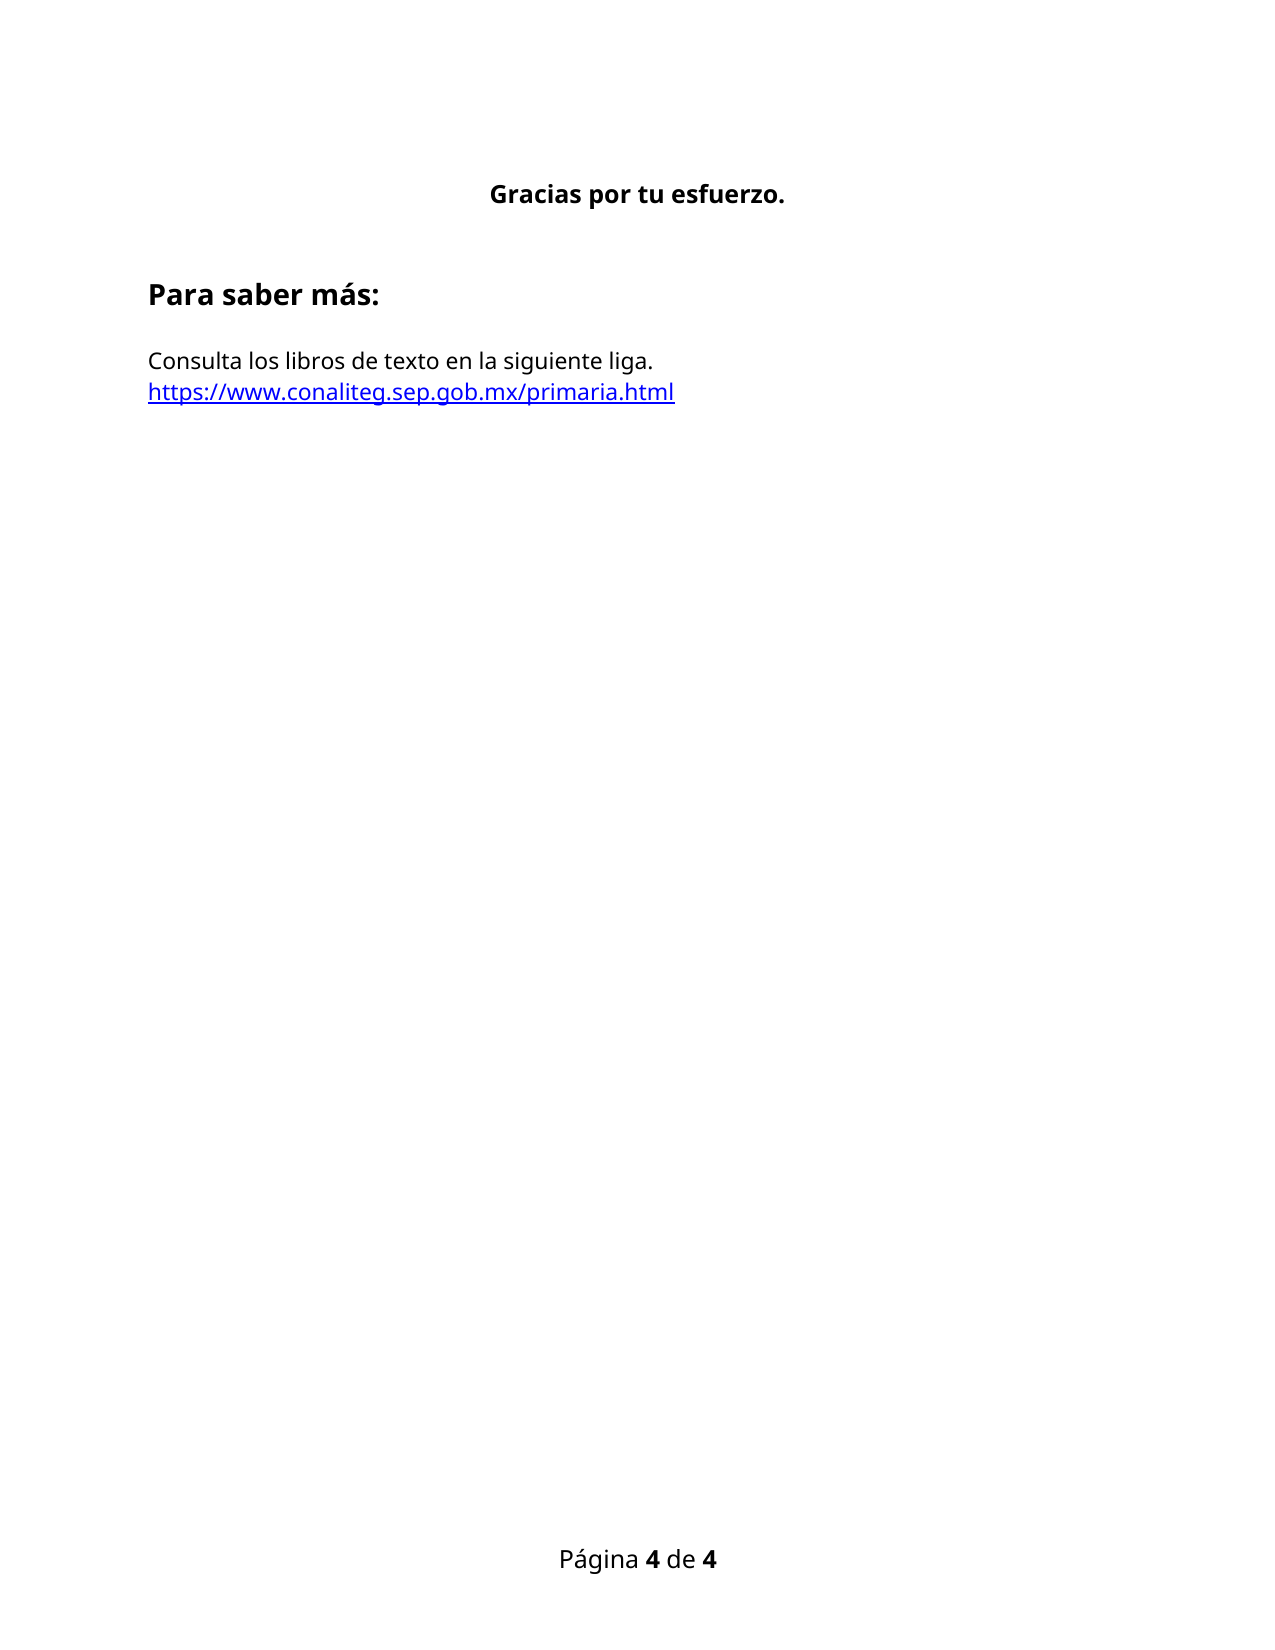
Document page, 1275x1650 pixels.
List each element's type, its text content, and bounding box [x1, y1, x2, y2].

text Para saber más: [148, 274, 1127, 313]
text Consulta los libros de texto en la siguiente liga. [148, 345, 1127, 376]
text https://www.conaliteg.sep.gob.mx/primaria.html [148, 376, 1127, 407]
text Gracias por tu esfuerzo. [148, 177, 1127, 211]
